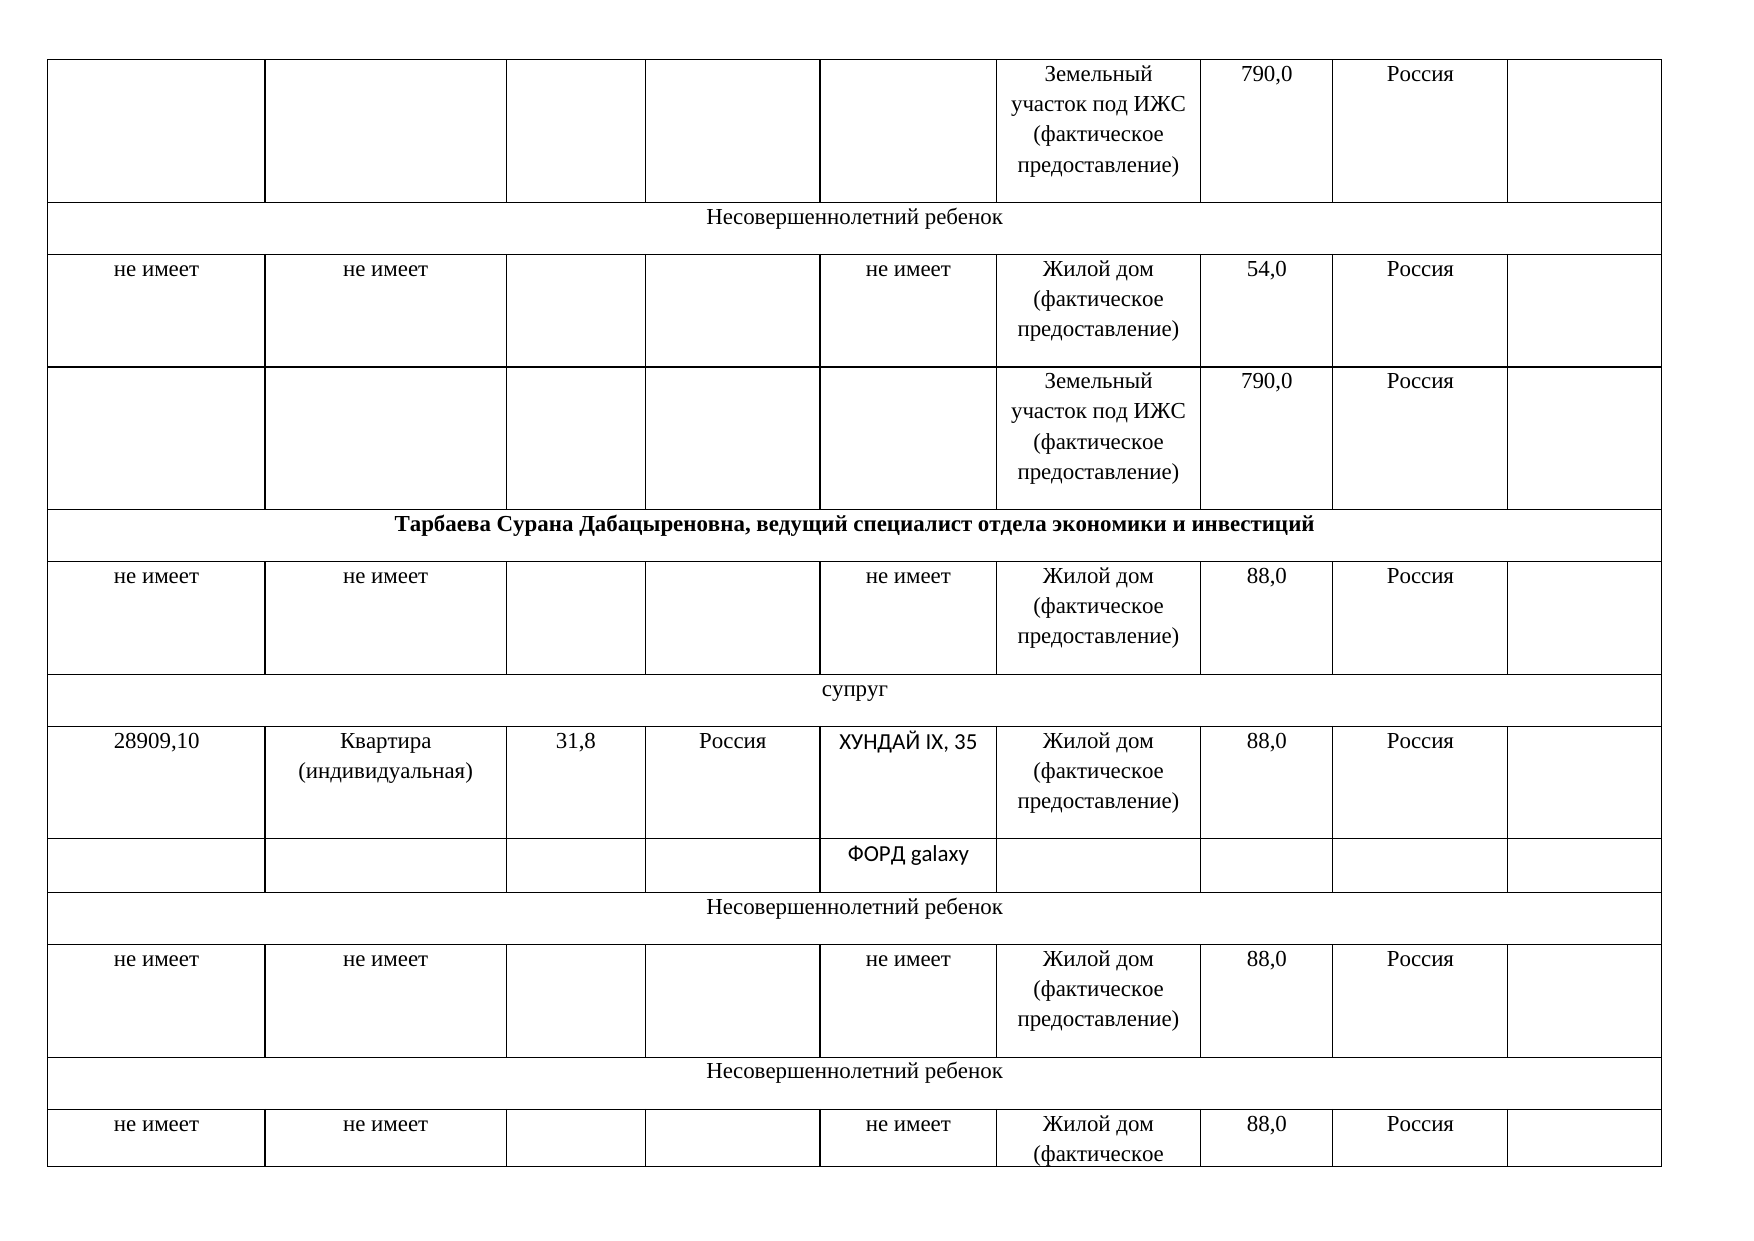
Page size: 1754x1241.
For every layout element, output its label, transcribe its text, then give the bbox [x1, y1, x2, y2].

table_cell [1508, 945, 1661, 1057]
table_cell Россия [1333, 1110, 1507, 1166]
table_cell [507, 60, 645, 202]
table_cell [1508, 368, 1661, 509]
table_cell Жилой дом (фактическое предоставление) [997, 562, 1200, 674]
table_cell [507, 839, 645, 892]
table_cell супруг [48, 675, 1661, 726]
table_cell 88,0 [1201, 727, 1332, 838]
table_cell Земельный участок под ИЖС (фактическое предоставление) [997, 60, 1200, 202]
table_cell ФОРД galaxy [821, 839, 996, 892]
table_cell не имеет [266, 945, 506, 1057]
table_cell не имеет [821, 562, 996, 674]
table_cell [507, 368, 645, 509]
table_cell Несовершеннолетний ребенок [48, 203, 1661, 254]
table_cell Жилой дом (фактическое предоставление) [997, 255, 1200, 366]
table_cell Россия [1333, 60, 1507, 202]
table_cell не имеет [821, 945, 996, 1057]
table_cell не имеет [266, 562, 506, 674]
table_cell Несовершеннолетний ребенок [48, 893, 1661, 944]
table_cell не имеет [48, 562, 264, 674]
table_cell [266, 60, 506, 202]
table_cell [266, 839, 506, 892]
table_cell не имеет [821, 255, 996, 366]
table_cell не имеет [266, 255, 506, 366]
table_cell не имеет [266, 1110, 506, 1166]
table_cell 88,0 [1201, 1110, 1332, 1166]
table_cell [646, 1110, 819, 1166]
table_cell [997, 1110, 1200, 1166]
table_cell 790,0 [1201, 368, 1332, 509]
table_cell 28909,10 [48, 727, 264, 838]
table_cell [48, 368, 264, 509]
table_cell [507, 1110, 645, 1166]
table_cell [646, 945, 819, 1057]
table_cell [821, 368, 996, 509]
table_cell [646, 60, 819, 202]
table_cell [1201, 839, 1332, 892]
table_cell 790,0 [1201, 60, 1332, 202]
table_cell [507, 255, 645, 366]
table_cell не имеет [48, 945, 264, 1057]
table_cell 31,8 [507, 727, 645, 838]
table_cell [1508, 60, 1661, 202]
table_cell Россия [1333, 727, 1507, 838]
table_cell Россия [1333, 368, 1507, 509]
table_cell [821, 60, 996, 202]
table_cell [646, 839, 819, 892]
table_cell [1508, 727, 1661, 838]
table_cell [997, 839, 1200, 892]
table_cell Несовершеннолетний ребенок [48, 1058, 1661, 1109]
table_cell не имеет [48, 1110, 264, 1166]
table_cell [1333, 839, 1507, 892]
table_cell [646, 255, 819, 366]
table_cell [646, 368, 819, 509]
table_cell [646, 562, 819, 674]
table_cell [266, 368, 506, 509]
table_cell не имеет [48, 255, 264, 366]
table_cell ХУНДАЙ IX, 35 [821, 727, 996, 838]
table_cell 88,0 [1201, 945, 1332, 1057]
table_cell Россия [1333, 255, 1507, 366]
table_cell Жилой дом (фактическое предоставление) [997, 727, 1200, 838]
table_cell [48, 60, 264, 202]
table_cell [1508, 255, 1661, 366]
table_cell 88,0 [1201, 562, 1332, 674]
table_cell [507, 945, 645, 1057]
table_cell [1508, 839, 1661, 892]
table_cell [1508, 562, 1661, 674]
table_cell [1508, 1110, 1661, 1166]
table_cell Тарбаева Сурана Дабацыреновна, ведущий специалист отдела экономики и инвестиций [48, 510, 1661, 561]
table_cell [507, 562, 645, 674]
table_cell Квартира (индивидуальная) [266, 727, 506, 838]
table_cell не имеет [821, 1110, 996, 1166]
table_cell 54,0 [1201, 255, 1332, 366]
table_cell Россия [1333, 945, 1507, 1057]
table_cell Земельный участок под ИЖС (фактическое предоставление) [997, 368, 1200, 509]
table_cell [48, 839, 264, 892]
table_cell Россия [646, 727, 819, 838]
table_cell Жилой дом (фактическое предоставление) [997, 945, 1200, 1057]
table_cell Россия [1333, 562, 1507, 674]
